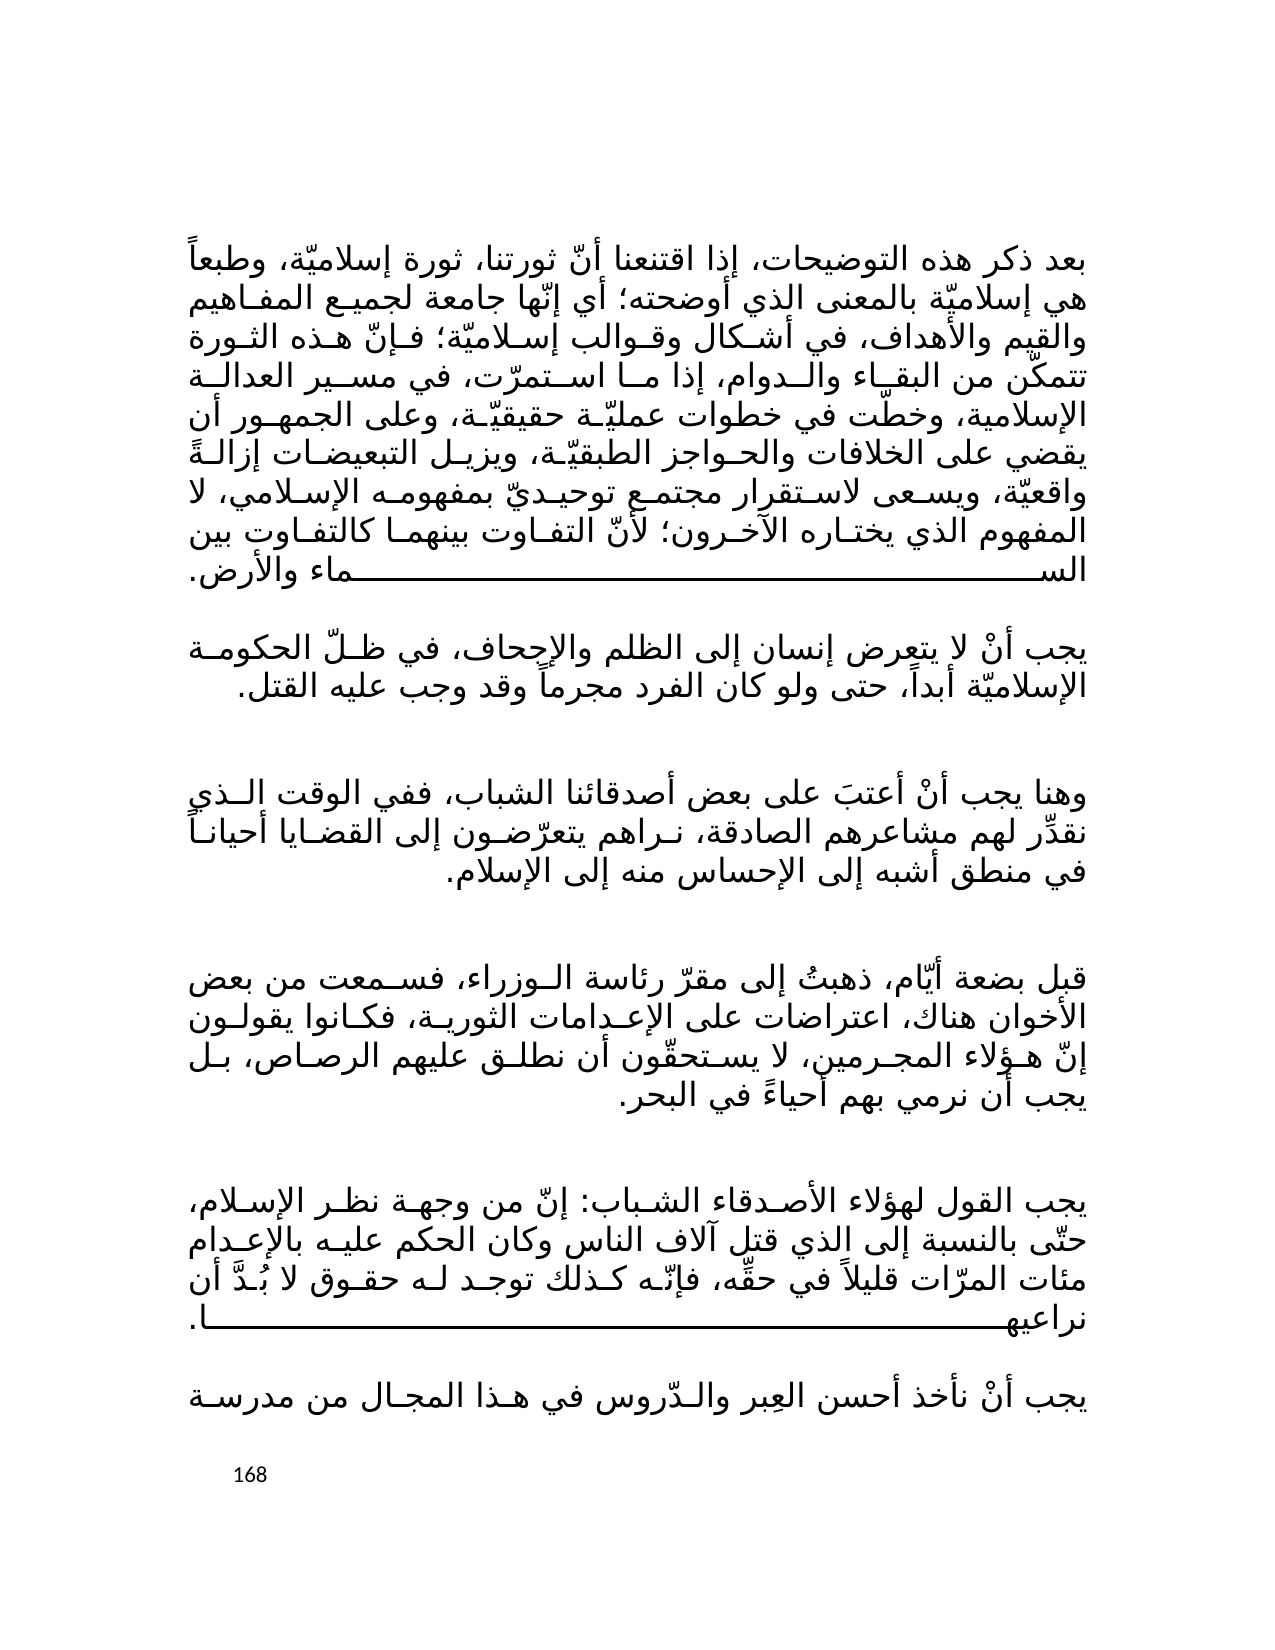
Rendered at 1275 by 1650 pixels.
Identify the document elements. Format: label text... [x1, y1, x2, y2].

text وهنا يجب أنْ أعتبَ على بعض أصدقائنا الشباب، ففي الوقت الذي نقدِّر لهم مشاعرهم الصادقة، نراهم يتعرّضون إلى القضايا أحياناً في منطق أشبه إلى الإحساس منه إلى الإسلام. [187, 735, 1087, 890]
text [187, 1143, 1087, 1415]
text بعد ذكر هذه التوضيحات، إذا اقتنعنا أنّ ثورتنا، ثورة إسلاميّة، وطبعاً هي إسلاميّة بالمعنى الذي أوضحته؛ أي إنّها جامعة لجميع المفاهيم والقيم والأهداف، في أشكال وقوالب إسلاميّة؛ فإنّ هذه الثورة تتمكّن من البقاء والدوام، إذا ما استمرّت، في مسير العدالة الإسلامية، وخطّت في خطوات عمليّة حقيقيّة، وعلى الجمهور أن يقضي على الخلافات والحواجز الطبقيّة، ويزيل التبعيضات إزالةً واقعيّة، ويسعى لاستقرار مجتمع توحيديّ بمفهومه الإسلامي، لا المفهوم الذي يختاره الآخرون؛ لأنّ التفاوت بينهما كالتفاوت بين السماء والأرض. يجب أنْ لا يتعرض إنسان إلى الظلم والإجحاف، في ظلّ الحكومة الإسلاميّة أبداً، حتى ولو كان الفرد مجرماً وقد وجب عليه القتل. [187, 239, 1087, 706]
text قبل بضعة أيّام، ذهبتُ إلى مقرّ رئاسة الوزراء، فسمعت من بعض الأخوان هناك، اعتراضات على الإعدامات الثورية، فكانوا يقولون إنّ هؤلاء المجرمين، لا يستحقّون أن نطلق عليهم الرصاص، بل يجب أن نرمي بهم أحياءً في البحر. [187, 919, 1087, 1114]
